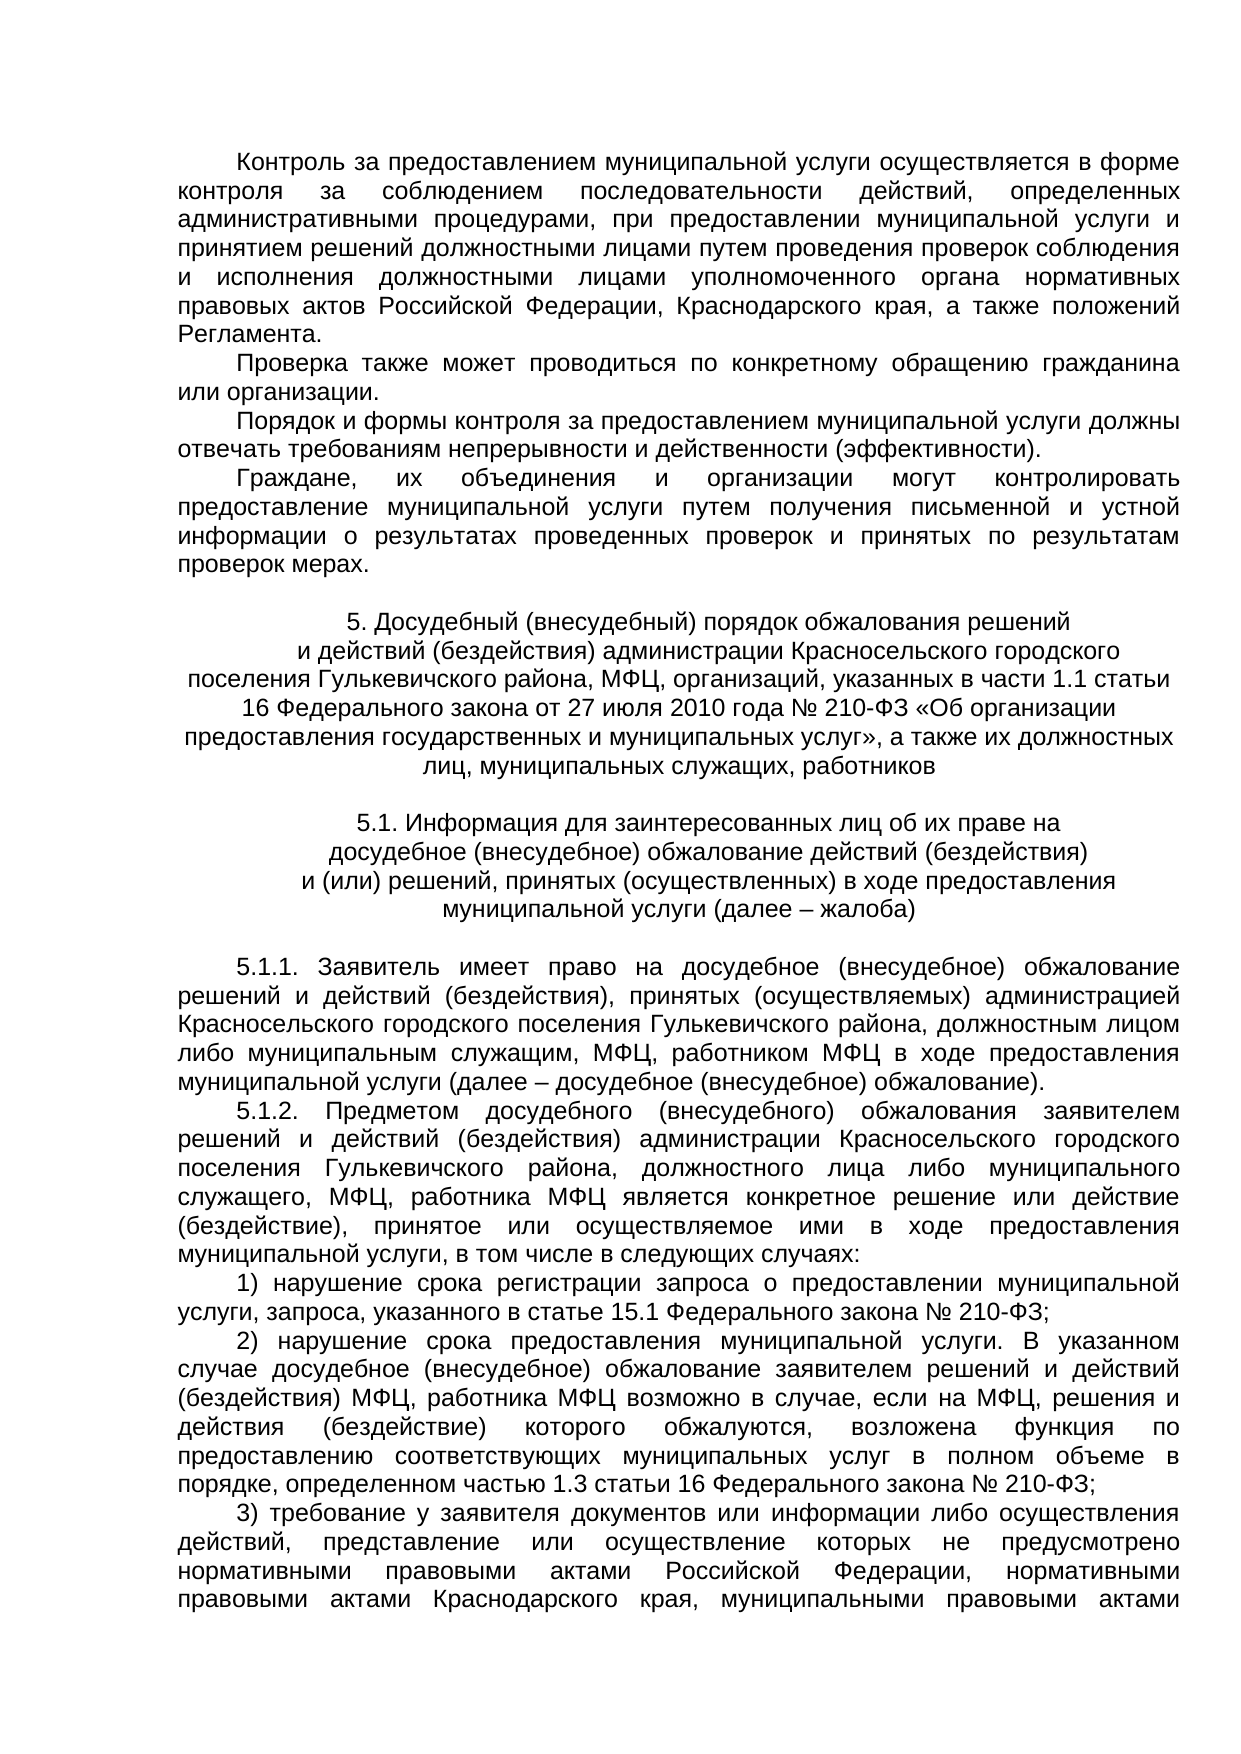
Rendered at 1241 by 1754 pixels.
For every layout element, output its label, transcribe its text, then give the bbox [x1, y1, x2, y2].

text и действий (бездействия) администрации Красносельского городского поселения Гулькевичского района, МФЦ, организаций, указанных в части 1.1 статьи 16 Федерального закона от 27 июля 2010 года № 210-ФЗ «Об организации предоставления государственных и муниципальных услуг», а также их должностных лиц, муниципальных служащих, работников [177, 636, 1181, 779]
text 1) нарушение срока регистрации запроса о предоставлении муниципальной услуги, запроса, указанного в статье 15.1 Федерального закона № 210-ФЗ; [177, 1268, 1181, 1326]
text 5. Досудебный (внесудебный) порядок обжалования решений [177, 607, 1181, 636]
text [177, 1498, 1181, 1613]
text Контроль за предоставлением муниципальной услуги осуществляется в форме контроля за соблюдением последовательности действий, определенных административными процедурами, при предоставлении муниципальной услуги и принятием решений должностными лицами путем проведения проверок соблюдения и исполнения должностными лицами уполномоченного органа нормативных правовых актов Российской Федерации, Краснодарского края, а также положений Регламента. [177, 147, 1181, 348]
text Граждане, их объединения и организации могут контролировать предоставление муниципальной услуги путем получения письменной и устной информации о результатах проведенных проверок и принятых по результатам проверок мерах. [177, 463, 1181, 578]
text 5.1. Информация для заинтересованных лиц об их праве на [177, 808, 1181, 837]
text 5.1.2. Предметом досудебного (внесудебного) обжалования заявителем решений и действий (бездействия) администрации Красносельского городского поселения Гулькевичского района, должностного лица либо муниципального служащего, МФЦ, работника МФЦ является конкретное решение или действие (бездействие), принятое или осуществляемое ими в ходе предоставления муниципальной услуги, в том числе в следующих случаях: [177, 1096, 1181, 1268]
text Проверка также может проводиться по конкретному обращению гражданина или организации. [177, 348, 1181, 406]
text и (или) решений, принятых (осуществленных) в ходе предоставления муниципальной услуги (далее – жалоба) [177, 866, 1181, 923]
text Порядок и формы контроля за предоставлением муниципальной услуги должны отвечать требованиям непрерывности и действенности (эффективности). [177, 406, 1181, 463]
text 2) нарушение срока предоставления муниципальной услуги. В указанном случае досудебное (внесудебное) обжалование заявителем решений и действий (бездействия) МФЦ, работника МФЦ возможно в случае, если на МФЦ, решения и действия (бездействие) которого обжалуются, возложена функция по предоставлению соответствующих муниципальных услуг в полном объеме в порядке, определенном частью 1.3 статьи 16 Федерального закона № 210-ФЗ; [177, 1326, 1181, 1498]
text 5.1.1. Заявитель имеет право на досудебное (внесудебное) обжалование решений и действий (бездействия), принятых (осуществляемых) администрацией Красносельского городского поселения Гулькевичского района, должностным лицом либо муниципальным служащим, МФЦ, работником МФЦ в ходе предоставления муниципальной услуги (далее – досудебное (внесудебное) обжалование). [177, 952, 1181, 1096]
text досудебное (внесудебное) обжалование действий (бездействия) [177, 837, 1181, 866]
